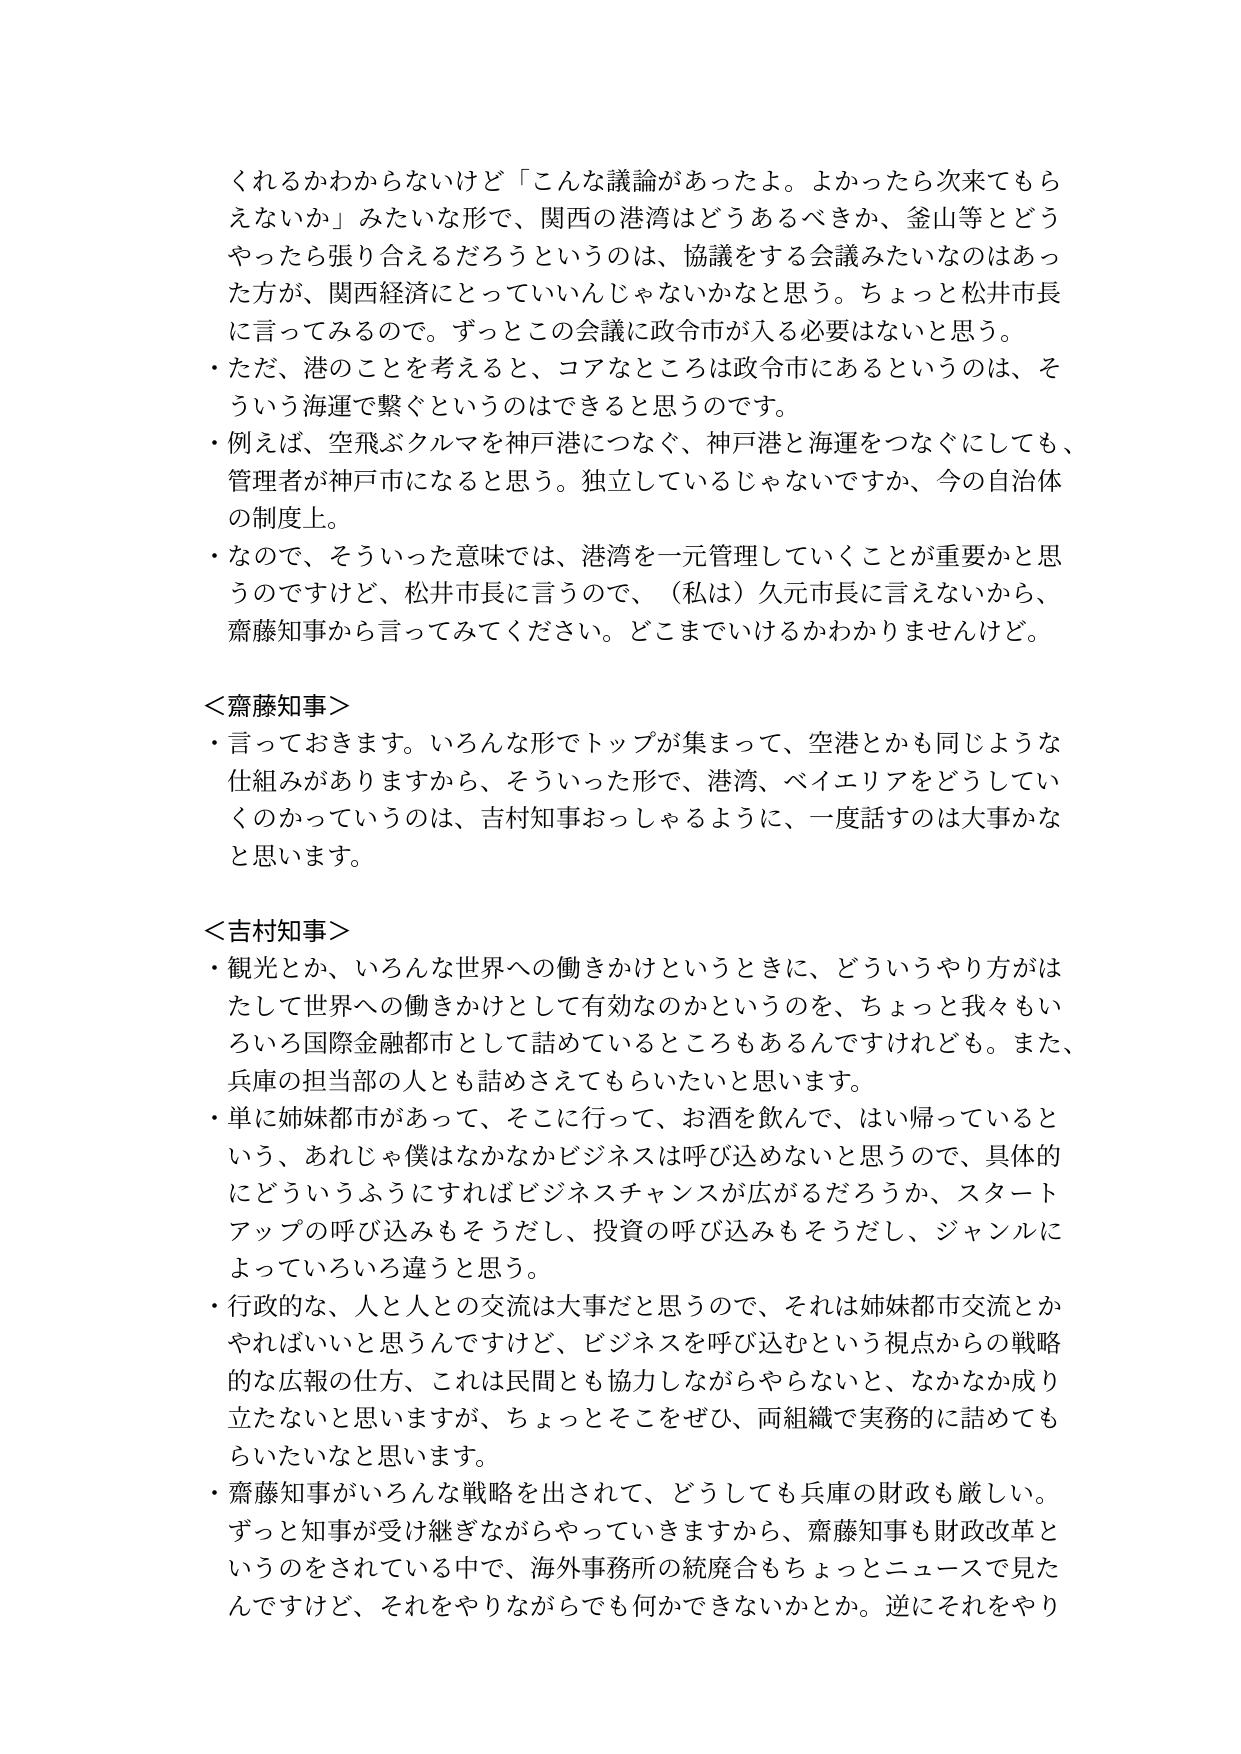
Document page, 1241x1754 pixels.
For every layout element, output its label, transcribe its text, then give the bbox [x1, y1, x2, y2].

text ＜齋藤知事＞ [202, 686, 1063, 723]
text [202, 161, 1063, 348]
text ・ただ、港のことを考えると、コアなところは政令市にあるというのは、そういう海運で繋ぐというのはできると思うのです。 [202, 348, 1063, 423]
text ・言っておきます。いろんな形でトップが集まって、空港とかも同じような仕組みがありますから、そういった形で、港湾、ベイエリアをどうしていくのかっていうのは、吉村知事おっしゃるように、一度話すのは大事かなと思います。 [202, 723, 1063, 873]
text ＜吉村知事＞ [202, 911, 1063, 948]
text ・行政的な、人と人との交流は大事だと思うので、それは姉妹都市交流とかやればいいと思うんですけど、ビジネスを呼び込むという視点からの戦略的な広報の仕方、これは民間とも協力しながらやらないと、なかなか成り立たないと思いますが、ちょっとそこをぜひ、両組織で実務的に詰めてもらいたいなと思います。 [202, 1286, 1063, 1473]
text ・観光とか、いろんな世界への働きかけというときに、どういうやり方がはたして世界への働きかけとして有効なのかというのを、ちょっと我々もいろいろ国際金融都市として詰めているところもあるんですけれども。また、兵庫の担当部の人とも詰めさえてもらいたいと思います。 [202, 948, 1063, 1098]
text ・なので、そういった意味では、港湾を一元管理していくことが重要かと思うのですけど、松井市長に言うので、（私は）久元市長に言えないから、齋藤知事から言ってみてください。どこまでいけるかわかりませんけど。 [202, 536, 1063, 648]
text ・単に姉妹都市があって、そこに行って、お酒を飲んで、はい帰っているという、あれじゃ僕はなかなかビジネスは呼び込めないと思うので、具体的にどういうふうにすればビジネスチャンスが広がるだろうか、スタートアップの呼び込みもそうだし、投資の呼び込みもそうだし、ジャンルによっていろいろ違うと思う。 [202, 1098, 1063, 1286]
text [202, 1473, 1063, 1623]
text ・例えば、空飛ぶクルマを神戸港につなぐ、神戸港と海運をつなぐにしても、管理者が神戸市になると思う。独立しているじゃないですか、今の自治体の制度上。 [202, 423, 1063, 536]
